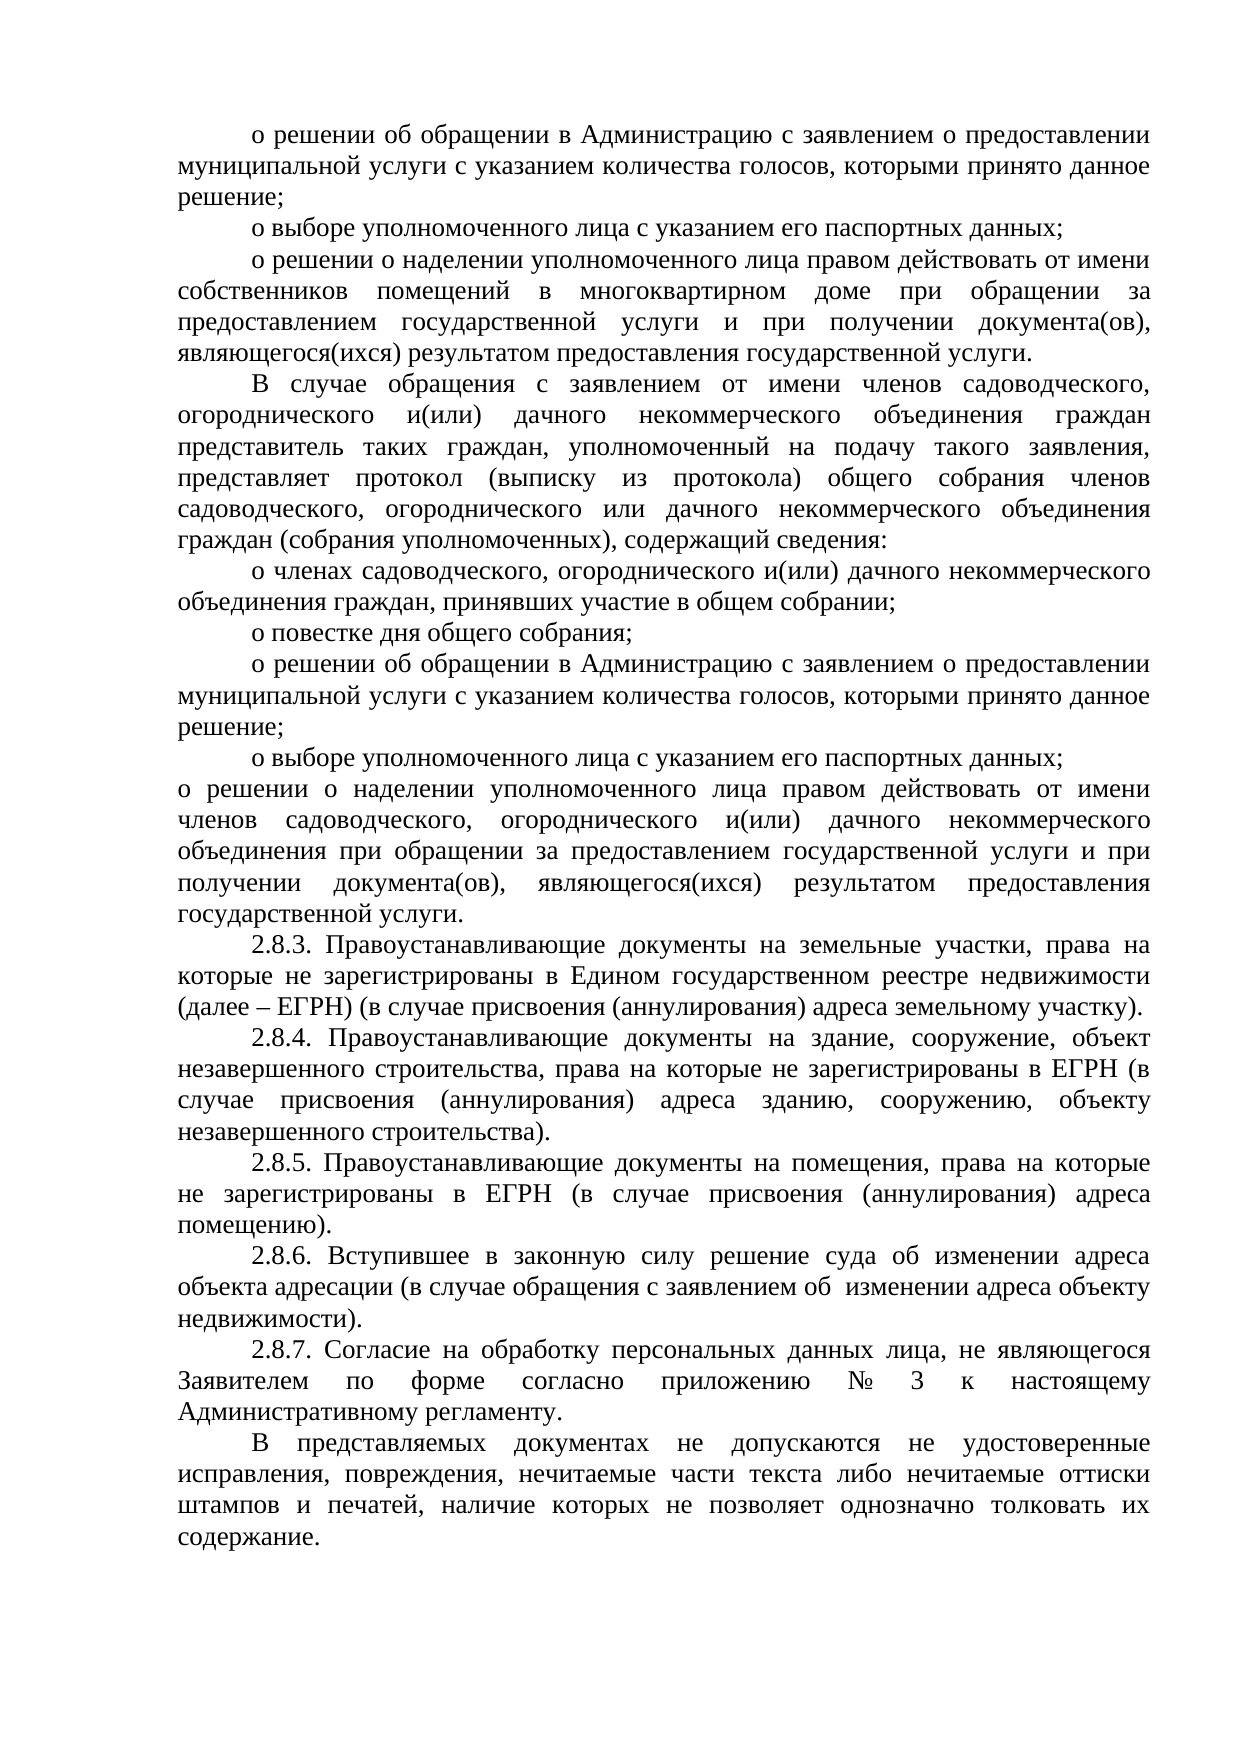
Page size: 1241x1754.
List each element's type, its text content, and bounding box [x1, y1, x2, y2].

text 2.8.7. Согласие на обработку персональных данных лица, не являющегося Заявителем по форме согласно приложению № 3 к настоящему Административному регламенту. [177, 1333, 1152, 1426]
text о членах садоводческого, огороднического и(или) дачного некоммерческого объединения граждан, принявших участие в общем собрании; [177, 554, 1152, 616]
text 2.8.3. Правоустанавливающие документы на земельные участки, права на которые не зарегистрированы в Едином государственном реестре недвижимости (далее – ЕГРН) (в случае присвоения (аннулирования) адреса земельному участку). [177, 928, 1152, 1021]
text о решении о наделении уполномоченного лица правом действовать от имени собственников помещений в многоквартирном доме при обращении за предоставлением государственной услуги и при получении документа(ов), являющегося(ихся) результатом предоставления государственной услуги. [177, 243, 1152, 367]
text В представляемых документах не допускаются не удостоверенные исправления, повреждения, нечитаемые части текста либо нечитаемые оттиски штампов и печатей, наличие которых не позволяет однозначно толковать их содержание. [177, 1426, 1152, 1551]
text 2.8.5. Правоустанавливающие документы на помещения, права на которые не зарегистрированы в ЕГРН (в случае присвоения (аннулирования) адреса помещению). [177, 1146, 1152, 1239]
text о решении о наделении уполномоченного лица правом действовать от имени членов садоводческого, огороднического и(или) дачного некоммерческого объединения при обращении за предоставлением государственной услуги и при получении документа(ов), являющегося(ихся) результатом предоставления государственной услуги. [177, 772, 1152, 928]
text о повестке дня общего собрания; [177, 616, 1152, 648]
text 2.8.6. Вступившее в законную силу решение суда об изменении адреса объекта адресации (в случае обращения с заявлением об изменении адреса объекту недвижимости). [177, 1239, 1152, 1333]
text 2.8.4. Правоустанавливающие документы на здание, сооружение, объект незавершенного строительства, права на которые не зарегистрированы в ЕГРН (в случае присвоения (аннулирования) адреса зданию, сооружению, объекту незавершенного строительства). [177, 1021, 1152, 1146]
text о решении об обращении в Администрацию с заявлением о предоставлении муниципальной услуги с указанием количества голосов, которыми принято данное решение; [177, 118, 1152, 212]
text о решении об обращении в Администрацию с заявлением о предоставлении муниципальной услуги с указанием количества голосов, которыми принято данное решение; [177, 648, 1152, 741]
text о выборе уполномоченного лица с указанием его паспортных данных; [177, 212, 1152, 243]
text В случае обращения с заявлением от имени членов садоводческого, огороднического и(или) дачного некоммерческого объединения граждан представитель таких граждан, уполномоченный на подачу такого заявления, представляет протокол (выписку из протокола) общего собрания членов садоводческого, огороднического или дачного некоммерческого объединения граждан (собрания уполномоченных), содержащий сведения: [177, 367, 1152, 554]
text о выборе уполномоченного лица с указанием его паспортных данных; [177, 741, 1152, 772]
